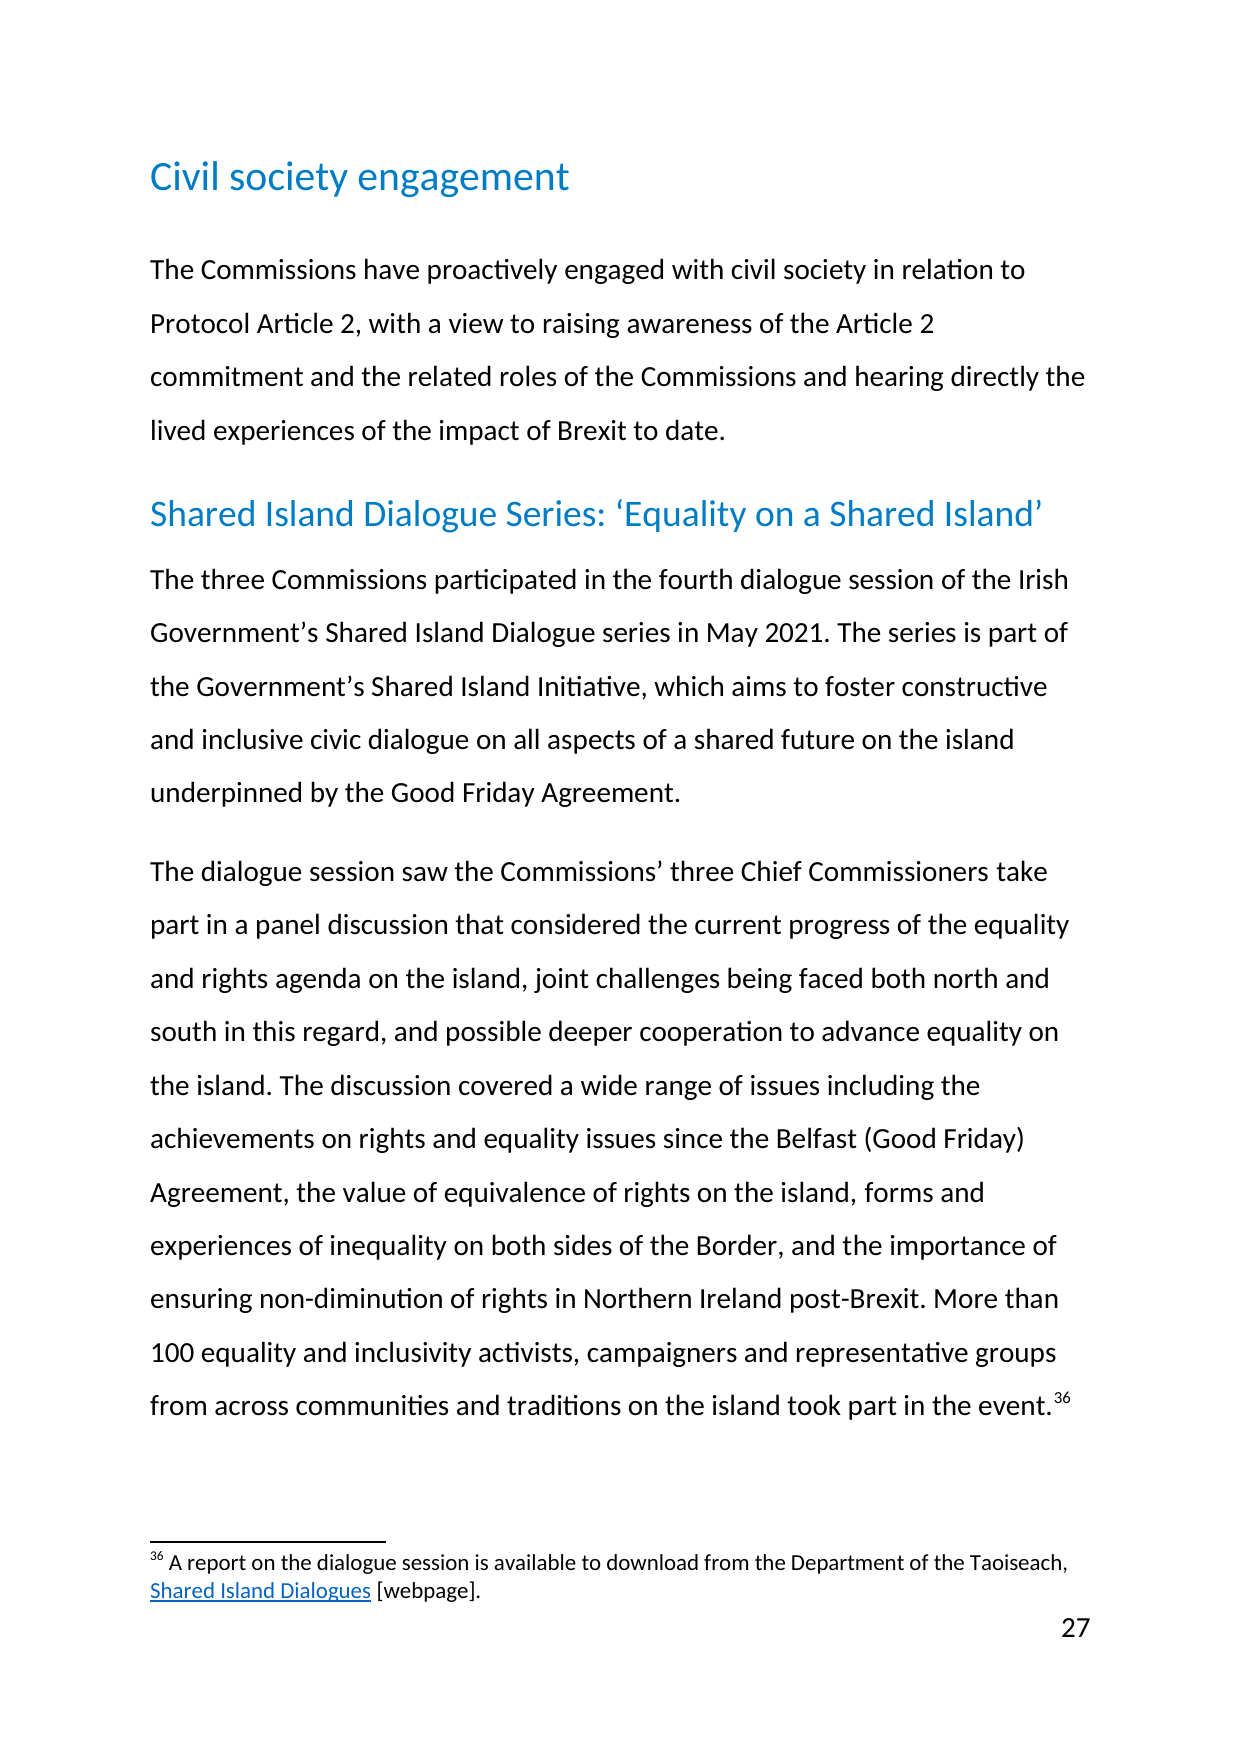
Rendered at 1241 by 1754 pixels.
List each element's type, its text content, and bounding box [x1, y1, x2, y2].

text The dialogue session saw the Commissions’ three Chief Commissioners take part in a panel discussion that considered the current progress of the equality and rights agenda on the island, joint challenges being faced both north and south in this regard, and possible deeper cooperation to advance equality on the island. The discussion covered a wide range of issues including the achievements on rights and equality issues since the Belfast (Good Friday) Agreement, the value of equivalence of rights on the island, forms and experiences of inequality on both sides of the Border, and the importance of ensuring non-diminution of rights in Northern Ireland post-Brexit. More than 100 equality and inclusivity activists, campaigners and representative groups from across communities and traditions on the island took part in the event. [150, 853, 1090, 1423]
text The three Commissions participated in the fourth dialogue session of the Irish Government’s Shared Island Dialogue series in May 2021. The series is part of the Government’s Shared Island Initiative, which aims to foster constructive and inclusive civic dialogue on all aspects of a shared future on the island underpinned by the Good Friday Agreement. [150, 561, 1090, 810]
text The Commissions have proactively engaged with civil society in relation to Protocol Article 2, with a view to raising awareness of the Article 2 commitment and the related roles of the Commissions and hearing directly the lived experiences of the impact of Brexit to date. [150, 251, 1090, 447]
subtitle Civil society engagement [150, 150, 1090, 201]
subtitle Shared Island Dialogue Series: ‘Equality on a Shared Island’ [150, 490, 1090, 536]
